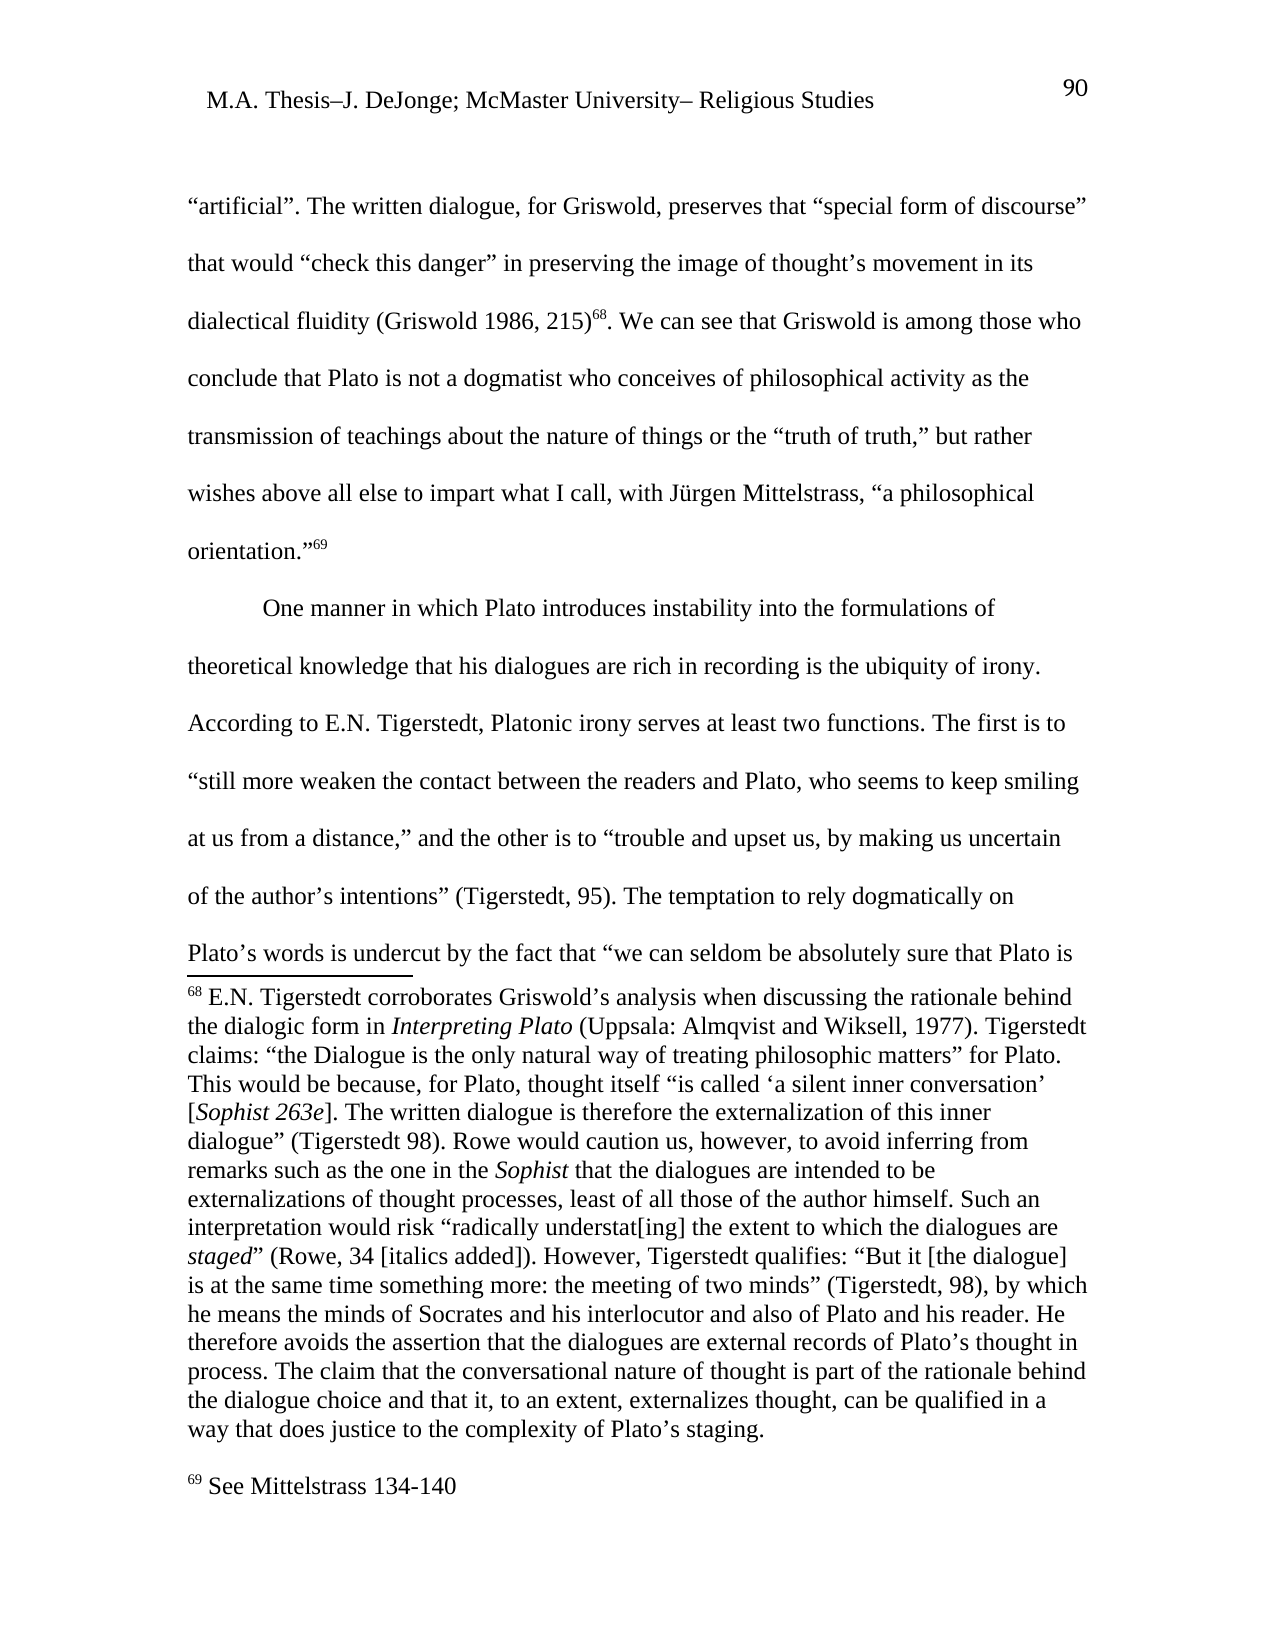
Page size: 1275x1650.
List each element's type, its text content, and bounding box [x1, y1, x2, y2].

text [187, 150, 1088, 565]
text One manner in which Plato introduces instability into the formulations of theoretical knowledge that his dialogues are rich in recording is the ubiquity of irony. According to E.N. Tigerstedt, Platonic irony serves at least two functions. The first is to “still more weaken the contact between the readers and Plato, who seems to keep smiling at us from a distance,” and the other is to “trouble and upset us, by making us uncertain of the author’s intentions” (Tigerstedt, 95). The temptation to rely dogmatically on Plato’s words is undercut by the fact that “we can seldom be absolutely sure that Plato is not speaking ironically” (Tigerstedt, 95). For Tigerstedt, the principal result of the dialogic form (along with the features by which Plato inflects it) has the effect of constantly keeping us “on our guard” (Tigerstedt, 99), since Plato has engineered it in such a way that “everything can be called into question” (Tigerstedt, 99). If everything may be called into question, it falls to the reader to determine those things that Plato is really “serious” about, since he does not himself clearly mark where his seriousness begins and his “game” ends. [187, 593, 1088, 967]
